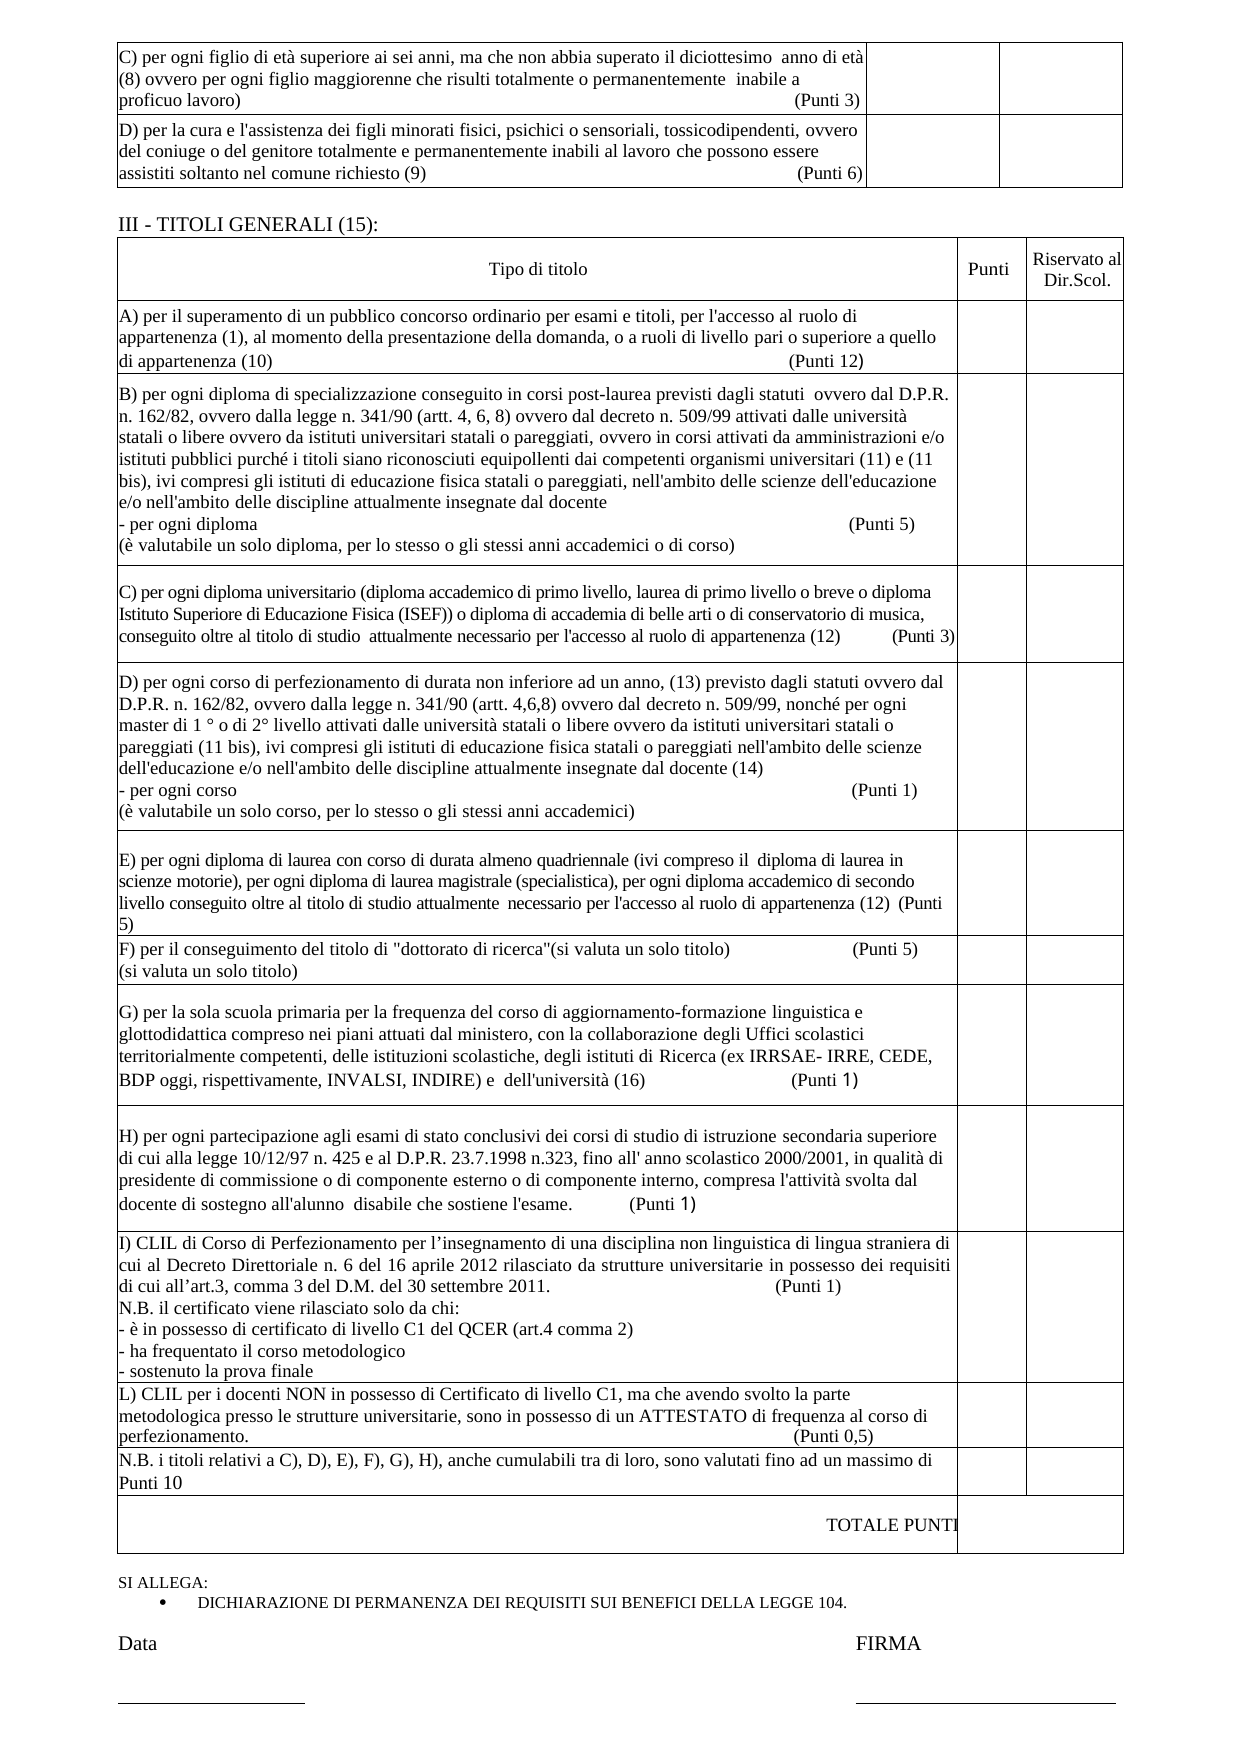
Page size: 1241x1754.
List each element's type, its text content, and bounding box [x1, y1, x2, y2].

table_cell N.B. i titoli relativi a C), D), E), F), G), H), anche cumulabili tra di loro, sono valutati fino ad un massimo di Punti 10 [118, 1448, 957, 1495]
table_cell I) CLIL di Corso di Perfezionamento per l’insegnamento di una disciplina non linguistica di lingua straniera di cui al Decreto Direttoriale n. 6 del 16 aprile 2012 rilasciato da strutture universitarie in possesso dei requisiti di cui all’art.3, comma 3 del D.M. del 30 settembre 2011. (Punti 1) N.B. il certificato viene rilasciato solo da chi: è in possesso di certificato di livello C1 del QCER (art.4 comma 2) ha frequentato il corso metodologico sostenuto la prova finale [118, 1232, 957, 1382]
table_cell [958, 1106, 1026, 1231]
table_cell [1027, 374, 1123, 564]
table_cell [958, 1448, 1026, 1495]
list - TITOLI GENERALI (15): [118, 212, 1136, 236]
list DICHIARAZIONE DI PERMANENZA DEI REQUISITI SUI BENEFICI DELLA LEGGE 104. [160, 1592, 1136, 1612]
table_cell E) per ogni diploma di laurea con corso di durata almeno quadriennale (ivi compreso il diploma di laurea in scienze motorie), per ogni diploma di laurea magistrale (specialistica), per ogni diploma accademico di secondo livello conseguito oltre al titolo di studio attualmente necessario per l'accesso al ruolo di appartenenza (12) (Punti 5) [118, 831, 957, 935]
table_header C) per ogni figlio di età superiore ai sei anni, ma che non abbia superato il diciottesimo anno di età (8) ovvero per ogni figlio maggiorenne che risulti totalmente o permanentemente inabile a proficuo lavoro) (Punti 3) [118, 43, 866, 114]
text Data FIRMA [118, 1631, 1136, 1655]
table_cell [958, 663, 1026, 830]
table_cell [958, 936, 1026, 984]
table_cell [1027, 831, 1123, 935]
table_cell [1027, 1106, 1123, 1231]
table_cell [1027, 1448, 1123, 1495]
table_cell [1000, 115, 1122, 187]
table_cell [958, 374, 1026, 564]
table_cell L) CLIL per i docenti NON in possesso di Certificato di livello C1, ma che avendo svolto la parte metodologica presso le strutture universitarie, sono in possesso di un ATTESTATO di frequenza al corso di perfezionamento. (Punti 0,5) [118, 1383, 957, 1447]
table_cell A) per il superamento di un pubblico concorso ordinario per esami e titoli, per l'accesso al ruolo di appartenenza (1), al momento della presentazione della domanda, o a ruoli di livello pari o superiore a quello di appartenenza (10) (Punti 12) [118, 301, 957, 373]
text SI ALLEGA: [118, 1573, 1136, 1592]
table_cell [1027, 301, 1123, 373]
table_cell [867, 115, 999, 187]
table_header [1000, 43, 1122, 114]
table_cell [1027, 1232, 1123, 1382]
table_cell [1027, 1383, 1123, 1447]
table_cell [1027, 936, 1123, 984]
table_cell [958, 985, 1026, 1104]
table_cell [958, 1232, 1026, 1382]
table_cell [1027, 985, 1123, 1104]
table_cell D) per la cura e l'assistenza dei figli minorati fisici, psichici o sensoriali, tossicodipendenti, ovvero del coniuge o del genitore totalmente e permanentemente inabili al lavoro che possono essere assistiti soltanto nel comune richiesto (9) (Punti 6) [118, 115, 866, 187]
table_cell C) per ogni diploma universitario (diploma accademico di primo livello, laurea di primo livello o breve o diploma Istituto Superiore di Educazione Fisica (ISEF)) o diploma di accademia di belle arti o di conservatorio di musica, conseguito oltre al titolo di studio attualmente necessario per l'accesso al ruolo di appartenenza (12) (Punti 3) [118, 566, 957, 662]
table_header Tipo di titolo [118, 238, 957, 300]
table_cell TOTALE PUNTI [118, 1496, 957, 1553]
table_cell [958, 831, 1026, 935]
table_cell [1027, 566, 1123, 662]
table_cell D) per ogni corso di perfezionamento di durata non inferiore ad un anno, (13) previsto dagli statuti ovvero dal D.P.R. n. 162/82, ovvero dalla legge n. 341/90 (artt. 4,6,8) ovvero dal decreto n. 509/99, nonché per ogni master di 1 ° o di 2° livello attivati dalle università statali o libere ovvero da istituti universitari statali o pareggiati (11 bis), ivi compresi gli istituti di educazione fisica statali o pareggiati nell'ambito delle scienze dell'educazione e/o nell'ambito delle discipline attualmente insegnate dal docente (14) - per ogni corso (Punti 1) (è valutabile un solo corso, per lo stesso o gli stessi anni accademici) [118, 663, 957, 830]
table_cell [958, 1383, 1026, 1447]
table_cell F) per il conseguimento del titolo di "dottorato di ricerca"(si valuta un solo titolo) (Punti 5) (si valuta un solo titolo) [118, 936, 957, 984]
table_cell [958, 1496, 1123, 1553]
table_cell G) per la sola scuola primaria per la frequenza del corso di aggiornamento-formazione linguistica e glottodidattica compreso nei piani attuati dal ministero, con la collaborazione degli Uffici scolastici territorialmente competenti, delle istituzioni scolastiche, degli istituti di Ricerca (ex IRRSAE- IRRE, CEDE, BDP oggi, rispettivamente, INVALSI, INDIRE) e dell'università (16) (Punti 1) [118, 985, 957, 1104]
table_header Riservato al Dir.Scol. [1027, 238, 1123, 300]
table_cell [958, 301, 1026, 373]
table_header Punti [958, 238, 1026, 300]
table_cell B) per ogni diploma di specializzazione conseguito in corsi post-laurea previsti dagli statuti ovvero dal D.P.R. n. 162/82, ovvero dalla legge n. 341/90 (artt. 4, 6, 8) ovvero dal decreto n. 509/99 attivati dalle università statali o libere ovvero da istituti universitari statali o pareggiati, ovvero in corsi attivati da amministrazioni e/o istituti pubblici purché i titoli siano riconosciuti equipollenti dai competenti organismi universitari (11) e (11 bis), ivi compresi gli istituti di educazione fisica statali o pareggiati, nell'ambito delle scienze dell'educazione e/o nell'ambito delle discipline attualmente insegnate dal docente - per ogni diploma (Punti 5) (è valutabile un solo diploma, per lo stesso o gli stessi anni accademici o di corso) [118, 374, 957, 564]
table_cell H) per ogni partecipazione agli esami di stato conclusivi dei corsi di studio di istruzione secondaria superiore di cui alla legge 10/12/97 n. 425 e al D.P.R. 23.7.1998 n.323, fino all' anno scolastico 2000/2001, in qualità di presidente di commissione o di componente esterno o di componente interno, compresa l'attività svolta dal docente di sostegno all'alunno disabile che sostiene l'esame. (Punti 1) [118, 1106, 957, 1231]
table_cell [958, 566, 1026, 662]
table_header [867, 43, 999, 114]
table_cell [1027, 663, 1123, 830]
